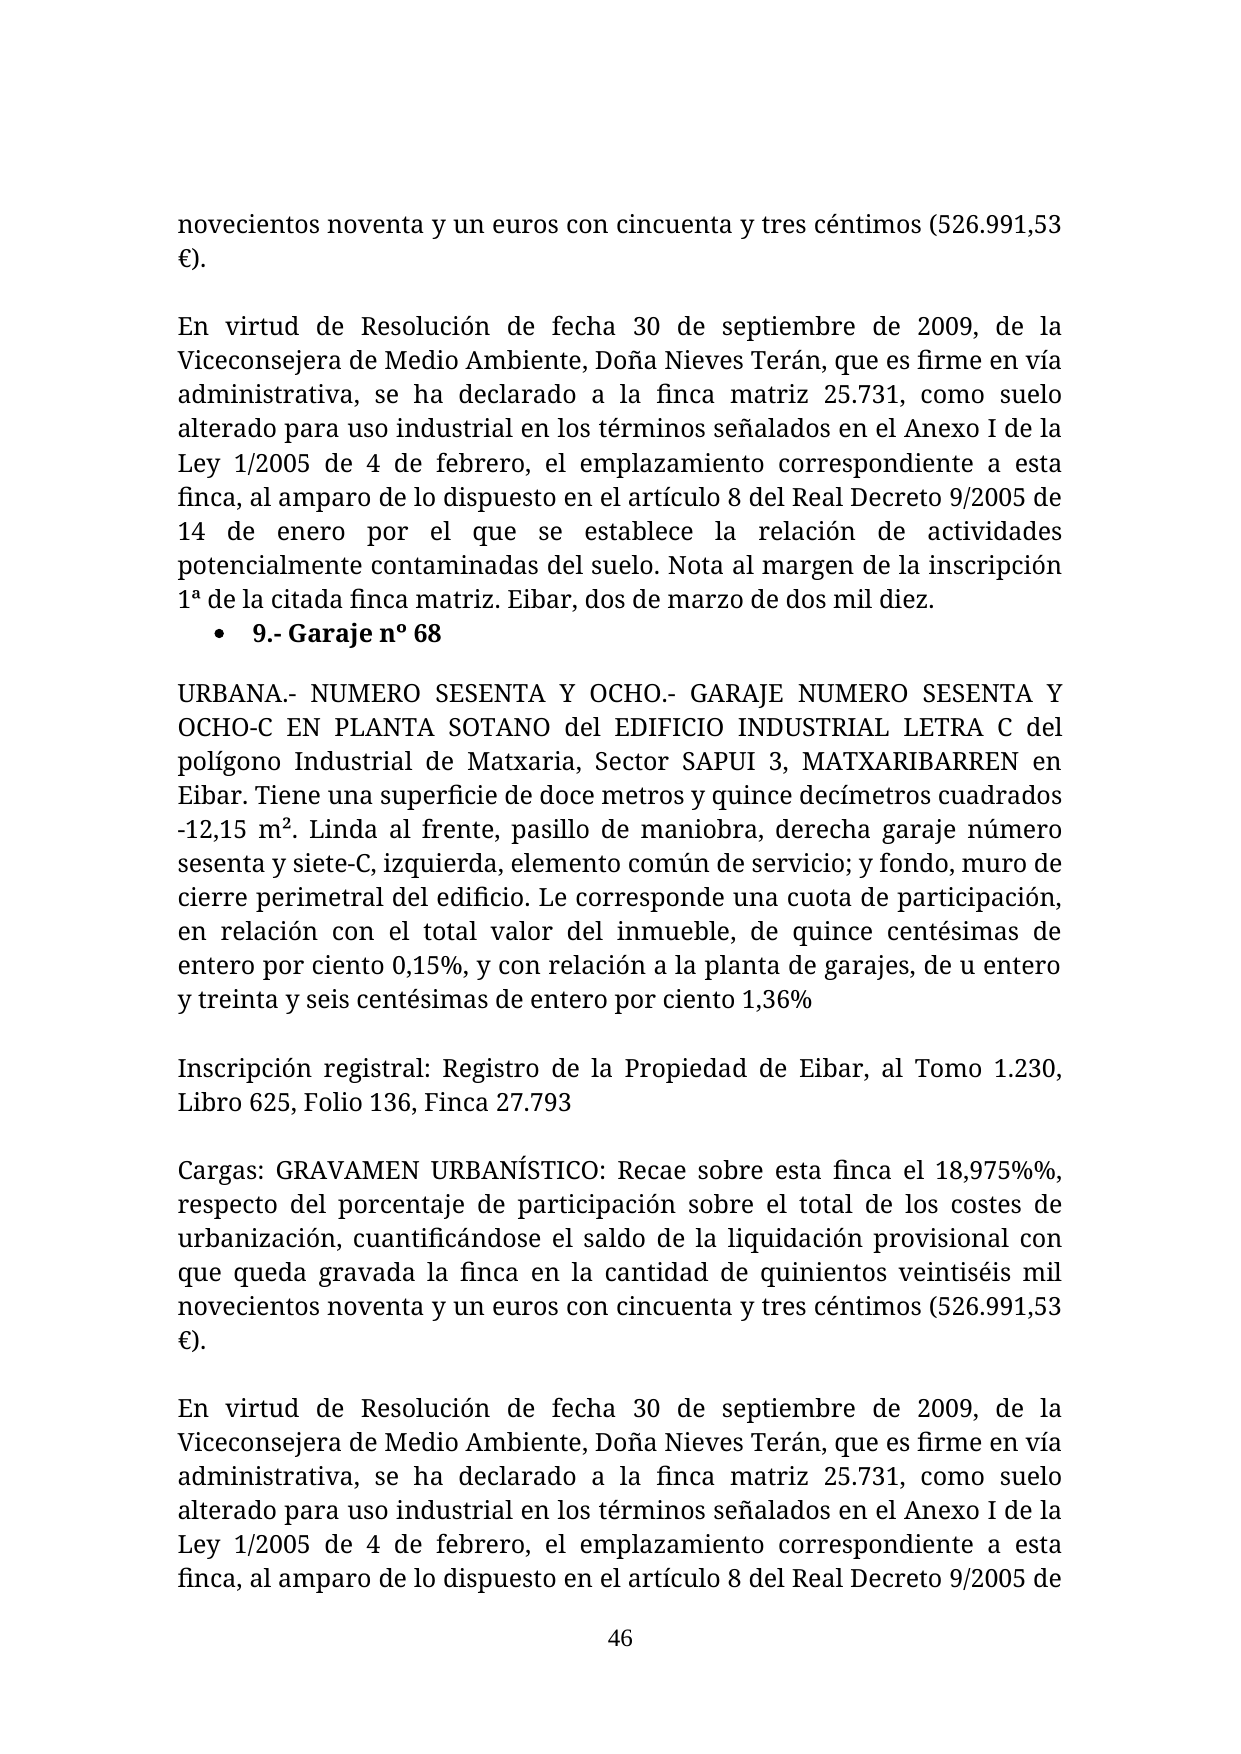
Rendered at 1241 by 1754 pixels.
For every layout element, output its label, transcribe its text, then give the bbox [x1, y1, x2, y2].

text Inscripción registral: Registro de la Propiedad de Eibar, al Tomo 1.230, Libro 625, Folio 136, Finca 27.793 [177, 1050, 1063, 1118]
text URBANA.- NUMERO SESENTA Y OCHO.- GARAJE NUMERO SESENTA Y OCHO-C EN PLANTA SOTANO del EDIFICIO INDUSTRIAL LETRA C del polígono Industrial de Matxaria, Sector SAPUI 3, MATXARIBARREN en Eibar. Tiene una superficie de doce metros y quince decímetros cuadrados -12,15 m². Linda al frente, pasillo de maniobra, derecha garaje número sesenta y siete-C, izquierda, elemento común de servicio; y fondo, muro de cierre perimetral del edificio. Le corresponde una cuota de participación, en relación con el total valor del inmueble, de quince centésimas de entero por ciento 0,15%, y con relación a la planta de garajes, de u entero y treinta y seis centésimas de entero por ciento 1,36% [177, 676, 1063, 1016]
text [177, 207, 1063, 275]
list 9.- Garaje nº 68 [215, 616, 1063, 649]
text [177, 1391, 1063, 1595]
